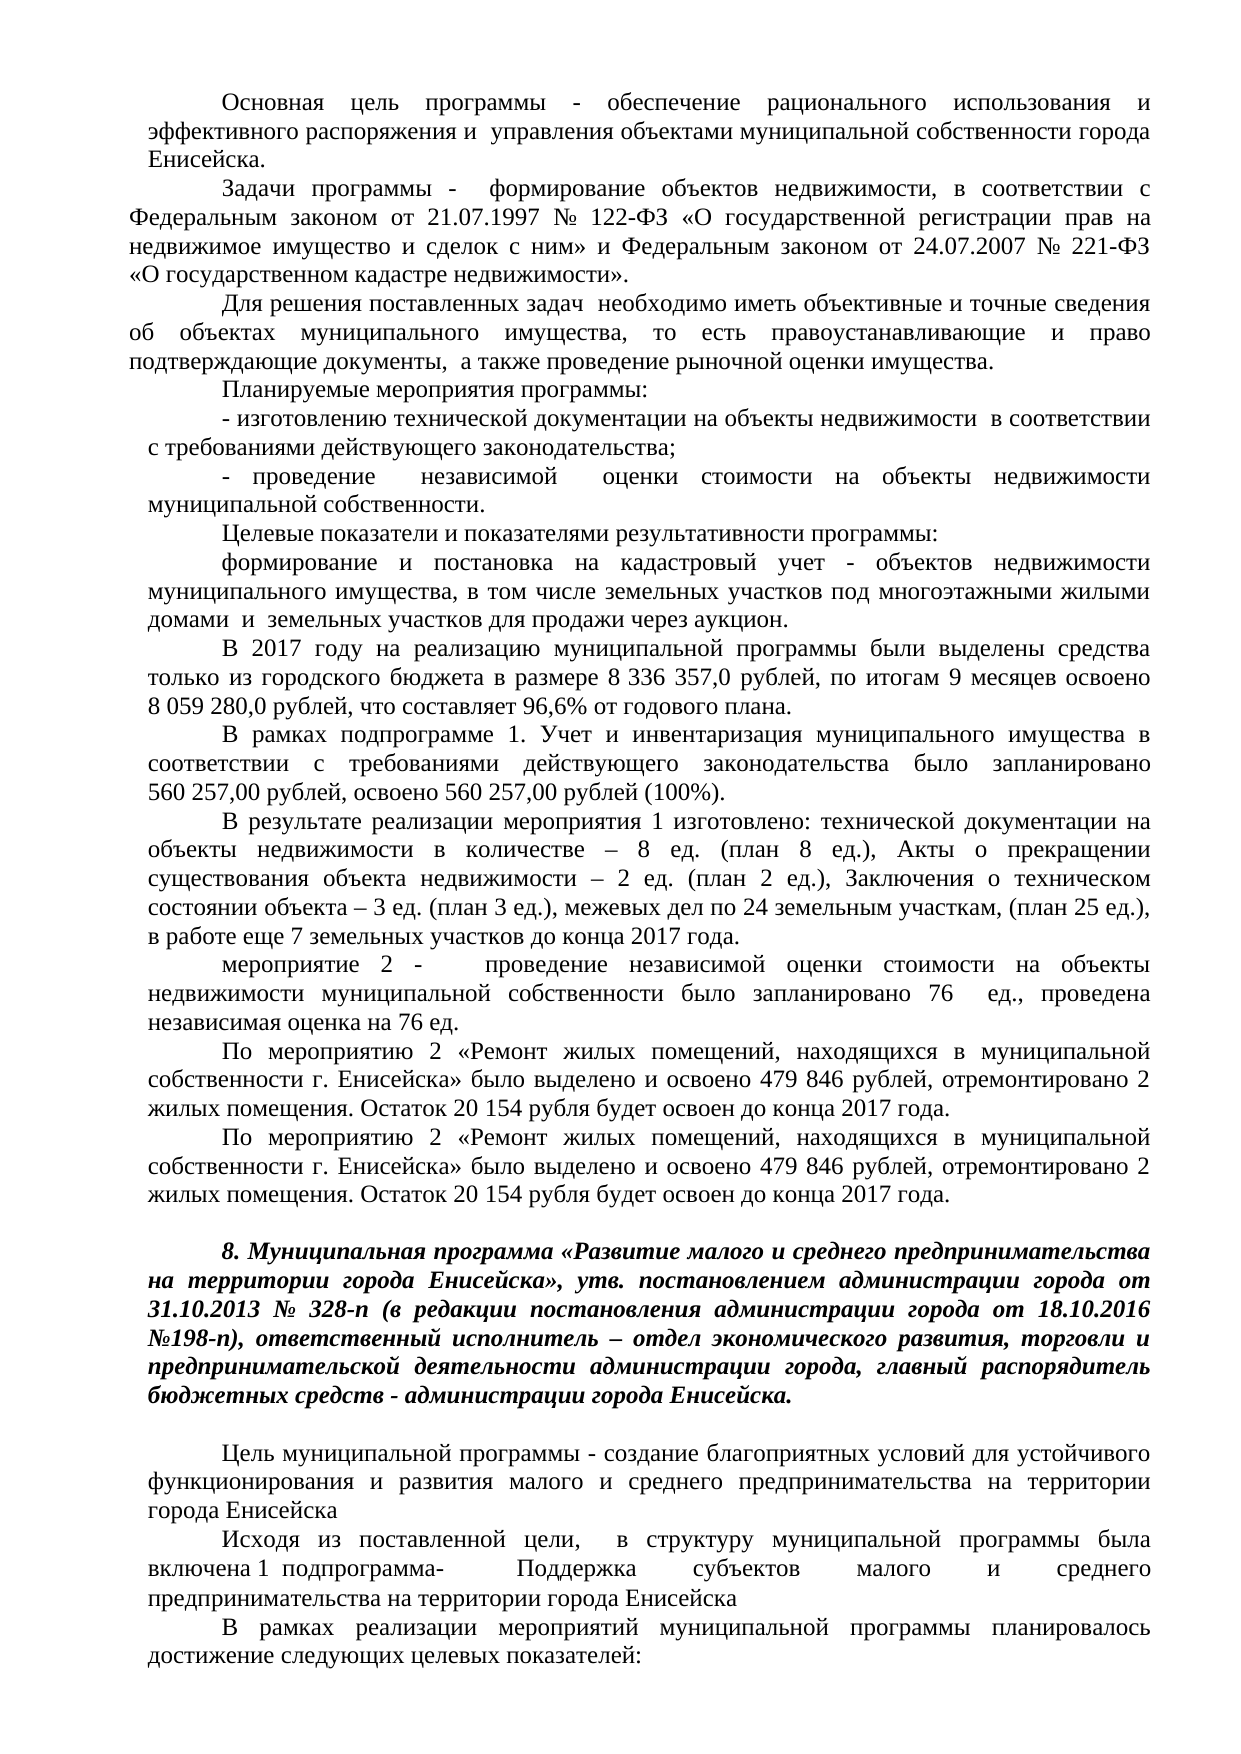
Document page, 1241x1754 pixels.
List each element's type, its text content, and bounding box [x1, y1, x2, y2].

text По мероприятию 2 «Ремонт жилых помещений, находящихся в муниципальной собственности г. Енисейска» было выделено и освоено 479 846 рублей, отремонтировано 2 жилых помещения. Остаток 20 154 рубля будет освоен до конца 2017 года. [148, 1122, 1152, 1208]
text Задачи программы - формирование объектов недвижимости, в соответствии с Федеральным законом от 21.07.1997 № 122-ФЗ «О государственной регистрации прав на недвижимое имущество и сделок с ним» и Федеральным законом от 24.07.2007 № 221-ФЗ «О государственном кадастре недвижимости». [129, 173, 1152, 288]
text Целевые показатели и показателями результативности программы: [148, 518, 1152, 547]
text Планируемые мероприятия программы: [177, 374, 1152, 403]
text - проведение независимой оценки стоимости на объекты недвижимости муниципальной собственности. [148, 461, 1152, 518]
text В рамках подпрограмме 1. Учет и инвентаризация муниципального имущества в соответствии с требованиями действующего законодательства было запланировано 560 257,00 рублей, освоено 560 257,00 рублей (100%). [148, 719, 1152, 806]
text Для решения поставленных задач необходимо иметь объективные и точные сведения об объектах муниципального имущества, то есть правоустанавливающие и право подтверждающие документы, а также проведение рыночной оценки имущества. [129, 288, 1152, 374]
text В рамках реализации мероприятий муниципальной программы планировалось достижение следующих целевых показателей: [148, 1612, 1152, 1669]
text - изготовлению технической документации на объекты недвижимости в соответствии с требованиями действующего законодательства; [148, 403, 1152, 461]
text 8. Муниципальная программа «Развитие малого и среднего предпринимательства на территории города Енисейска», утв. постановлением администрации города от 31.10.2013 № 328-п (в редакции постановления администрации города от 18.10.2016 №198-п), ответственный исполнитель – отдел экономического развития, торговли и предпринимательской деятельности администрации города, главный распорядитель бюджетных средств - администрации города Енисейска. [148, 1236, 1152, 1409]
text В результате реализации мероприятия 1 изготовлено: технической документации на объекты недвижимости в количестве – 8 ед. (план 8 ед.), Акты о прекращении существования объекта недвижимости – 2 ед. (план 2 ед.), Заключения о техническом состоянии объекта – 3 ед. (план 3 ед.), межевых дел по 24 земельным участкам, (план 25 ед.), в работе еще 7 земельных участков до конца 2017 года. [148, 806, 1152, 949]
text Исходя из поставленной цели, в структуру муниципальной программы была включена 1 подпрограмма- Поддержка субъектов малого и среднего предпринимательства на территории города Енисейска [148, 1524, 1152, 1612]
text формирование и постановка на кадастровый учет - объектов недвижимости муниципального имущества, в том числе земельных участков под многоэтажными жилыми домами и земельных участков для продажи через аукцион. [148, 547, 1152, 633]
text Цель муниципальной программы - создание благоприятных условий для устойчивого функционирования и развития малого и среднего предпринимательства на территории города Енисейска [148, 1438, 1152, 1524]
text По мероприятию 2 «Ремонт жилых помещений, находящихся в муниципальной собственности г. Енисейска» было выделено и освоено 479 846 рублей, отремонтировано 2 жилых помещения. Остаток 20 154 рубля будет освоен до конца 2017 года. [148, 1036, 1152, 1122]
text В 2017 году на реализацию муниципальной программы были выделены средства только из городского бюджета в размере 8 336 357,0 рублей, по итогам 9 месяцев освоено 8 059 280,0 рублей, что составляет 96,6% от годового плана. [148, 633, 1152, 719]
text Основная цель программы - обеспечение рационального использования и эффективного распоряжения и управления объектами муниципальной собственности города Енисейска. [148, 87, 1152, 173]
text мероприятие 2 - проведение независимой оценки стоимости на объекты недвижимости муниципальной собственности было запланировано 76 ед., проведена независимая оценка на 76 ед. [148, 949, 1152, 1036]
